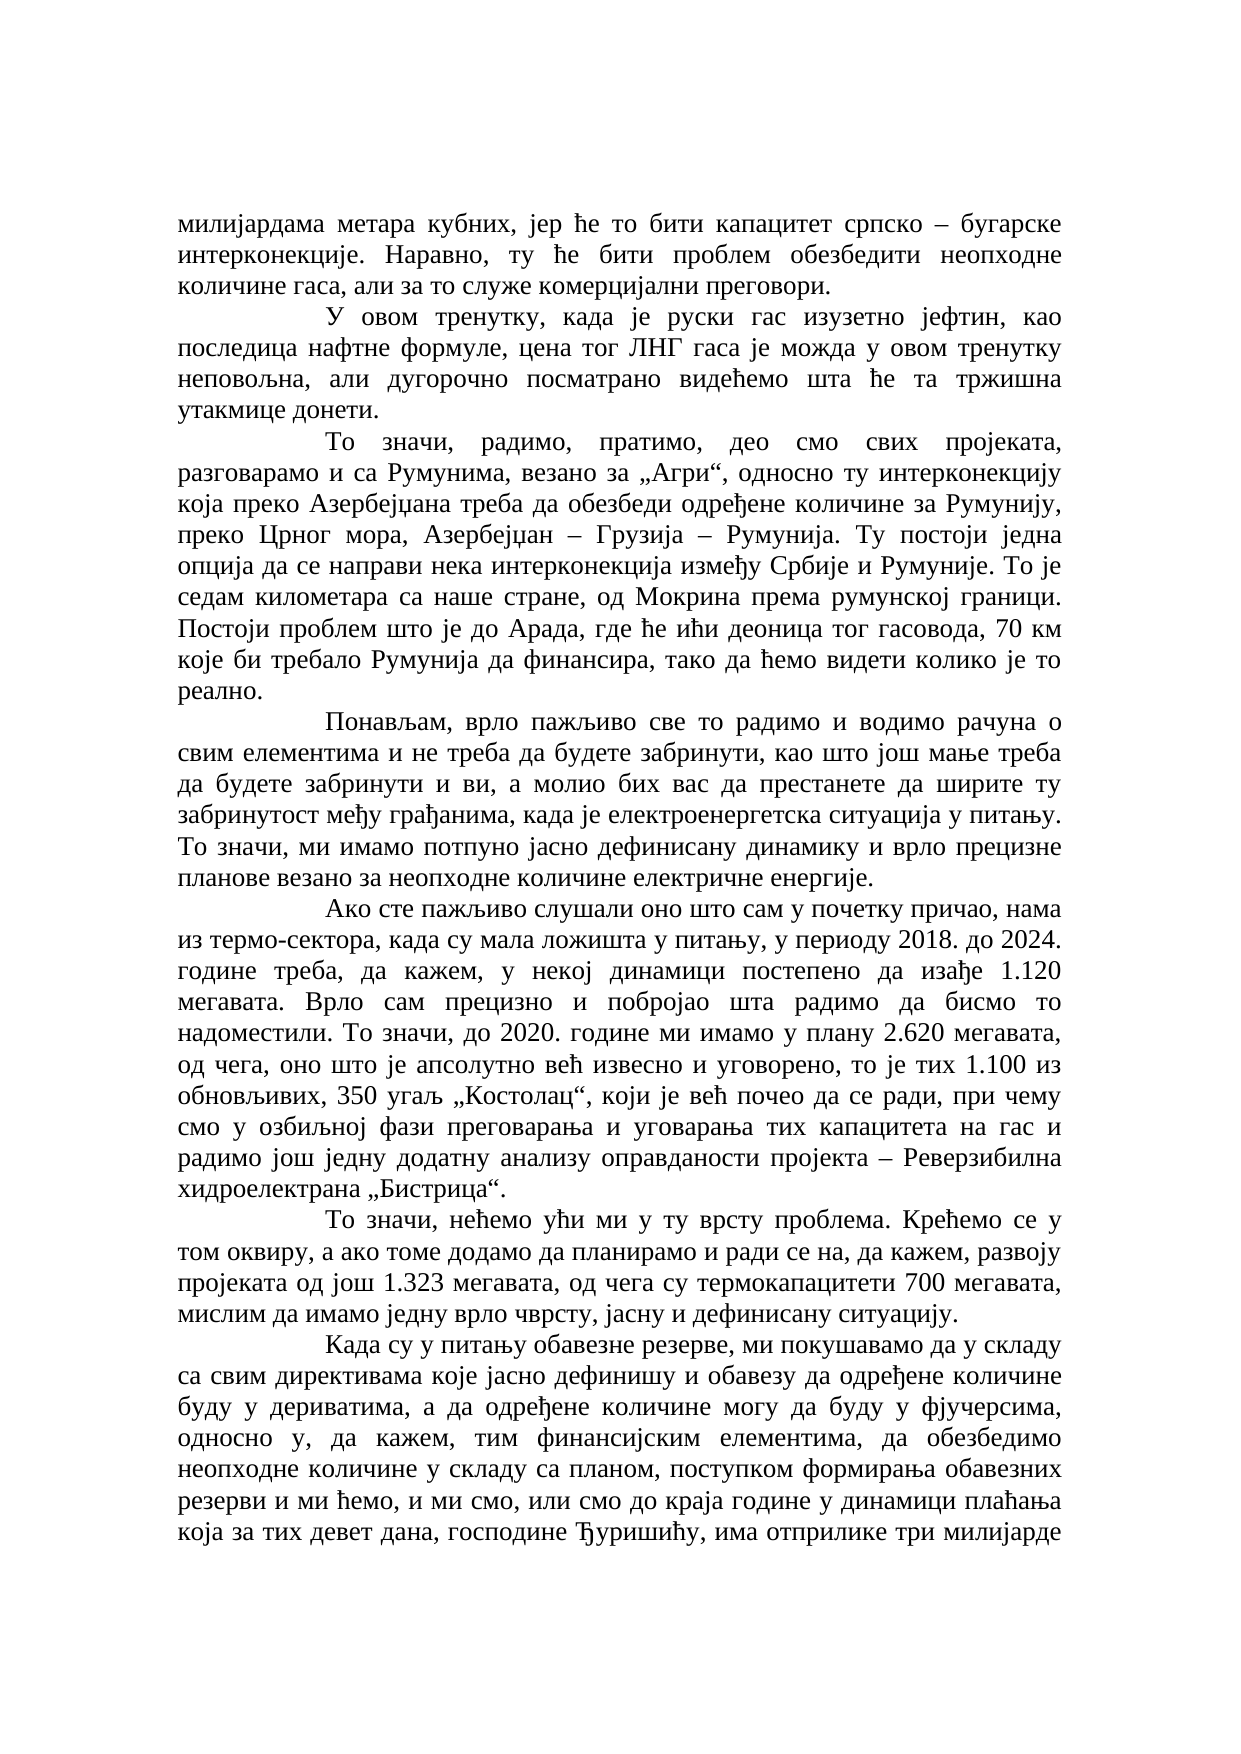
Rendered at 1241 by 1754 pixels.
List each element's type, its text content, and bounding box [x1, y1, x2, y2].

text Ако сте пажљиво слушали оно што сам у почетку причао, нама из термо-сектора, када су мала ложишта у питању, у периоду 2018. до 2024. године треба, да кажем, у некој динамици постепено да изађе 1.120 мегавата. Врло сам прецизно и побројао шта радимо да бисмо то надоместили. То значи, до 2020. године ми имамо у плану 2.620 мегавата, од чега, оно што је апсолутно већ извесно и уговорено, то је тих 1.100 из обновљивих, 350 угаљ „Костолац“, који је већ почео да се ради, при чему смо у озбиљној фази преговарања и уговарања тих капацитета на гас и радимо још једну додатну анализу оправданости пројекта – Реверзибилна хидроелектрана „Бистрица“. [177, 892, 1063, 1203]
text У овом тренутку, када је руски гас изузетно јефтин, као последица нафтне формуле, цена тог ЛНГ гаса је можда у овом тренутку неповољна, али дугорочно посматрано видећемо шта ће та тржишна утакмице донети. [177, 300, 1063, 425]
text То значи, радимо, пратимо, део смо свих пројеката, разговарамо и са Румунима, везано за „Агри“, односно ту интерконекцију која преко Азербејџана треба да обезбеди одређене количине за Румунију, преко Црног мора, Азербејџан – Грузија – Румунија. Ту постоји једна опција да се направи нека интерконекција између Србије и Румуније. То је седам километара са наше стране, од Мокрина према румунској граници. Постоји проблем што је до Арада, где ће ићи деоница тог гасовода, 70 км које би требало Румунија да финансира, тако да ћемо видети колико је то реално. [177, 425, 1063, 705]
text Понављам, врло пажљиво све то радимо и водимо рачуна о свим елементима и не треба да будете забринути, као што још мање треба да будете забринути и ви, а молио бих вас да престанете да ширите ту забринутост међу грађанима, када је електроенергетска ситуација у питању. То значи, ми имамо потпуно јасно дефинисану динамику и врло прецизне планове везано за неопходне количине електричне енергије. [177, 705, 1063, 892]
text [177, 1328, 1063, 1546]
text То значи, нећемо ући ми у ту врсту проблема. Крећемо се у том оквиру, а ако томе додамо да планирамо и ради се на, да кажем, развоју пројеката од још 1.323 мегавата, од чега су термокапацитети 700 мегавата, мислим да имамо једну врло чврсту, јасну и дефинисану ситуацију. [177, 1203, 1063, 1328]
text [177, 207, 1063, 300]
